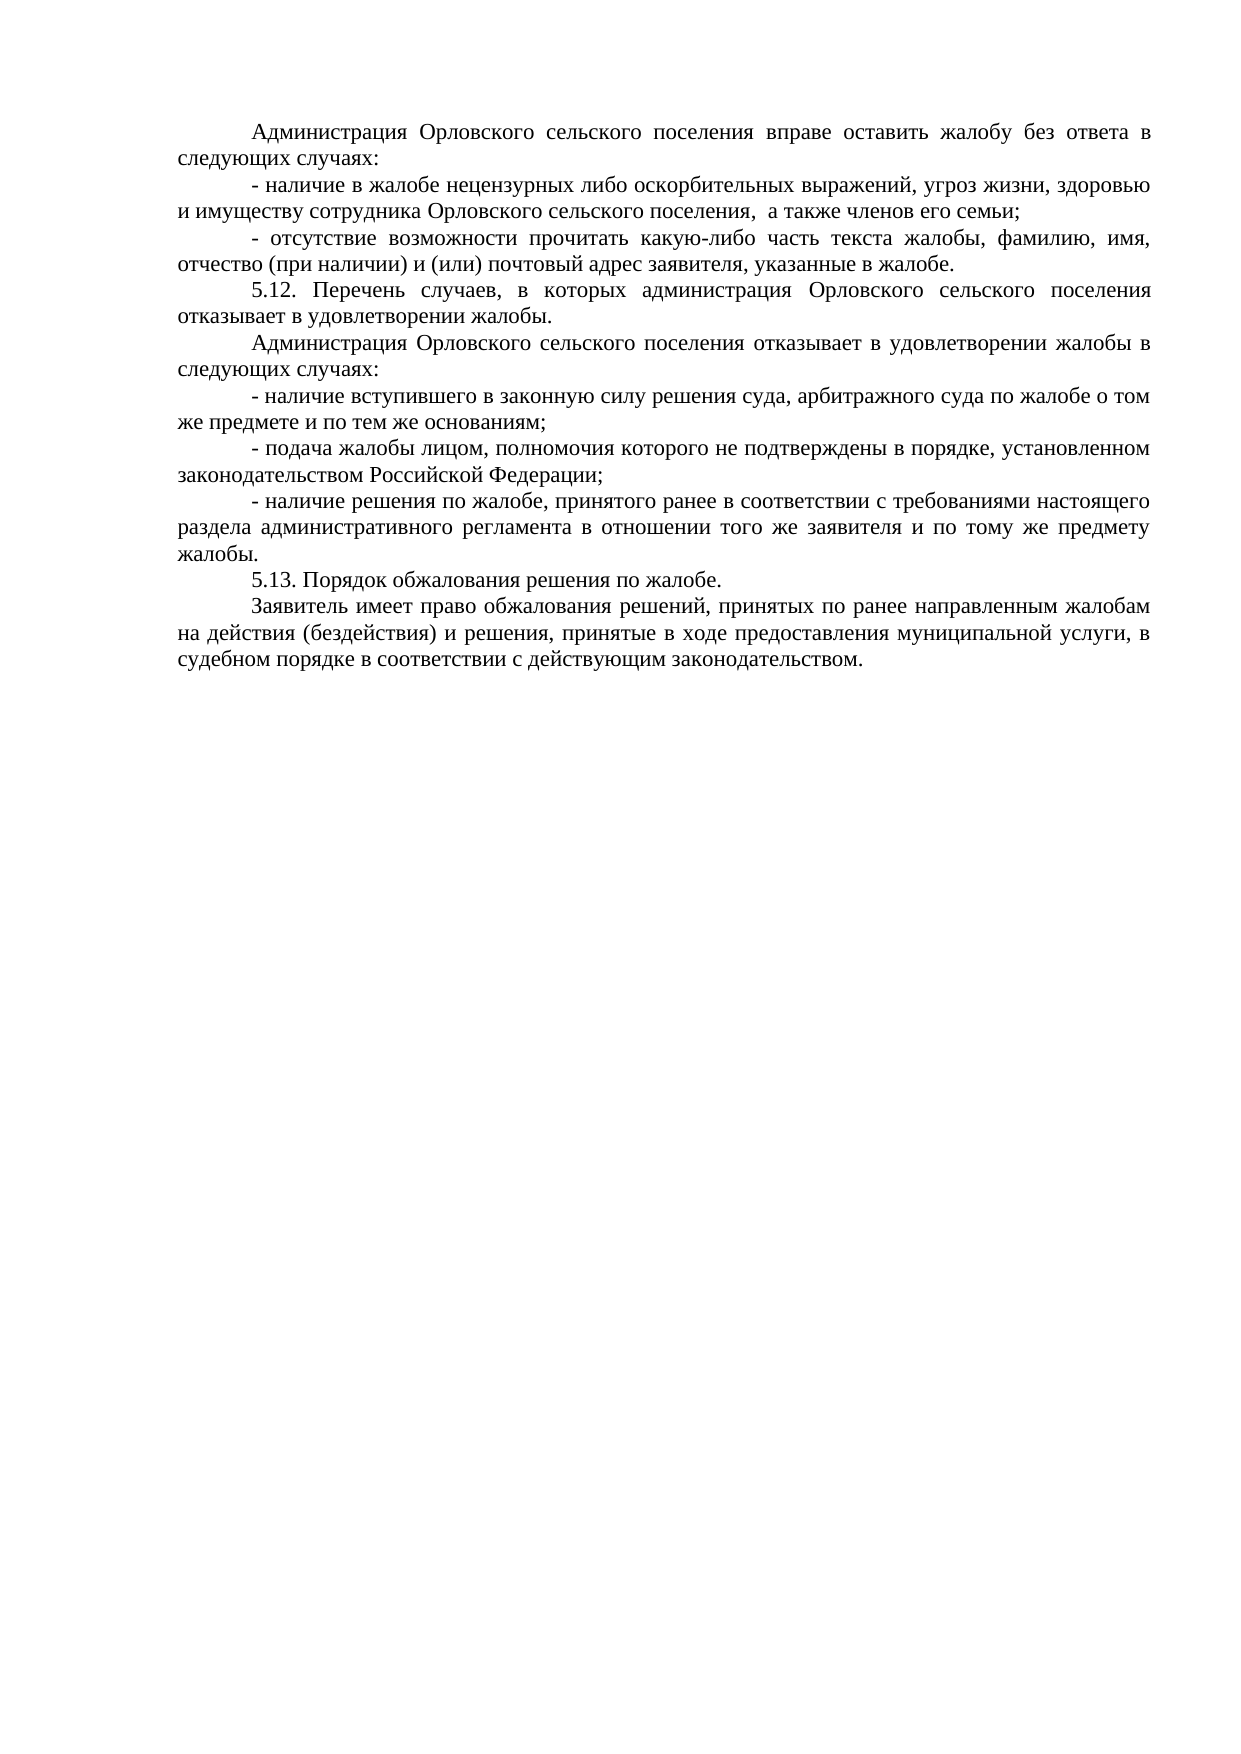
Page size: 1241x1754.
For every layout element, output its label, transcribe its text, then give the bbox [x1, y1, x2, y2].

text Администрация Орловского сельского поселения отказывает в удовлетворении жалобы в следующих случаях: [177, 329, 1152, 382]
text - отсутствие возможности прочитать какую-либо часть текста жалобы, фамилию, имя, отчество (при наличии) и (или) почтовый адрес заявителя, указанные в жалобе. [177, 223, 1152, 276]
text 5.12. Перечень случаев, в которых администрация Орловского сельского поселения отказывает в удовлетворении жалобы. [177, 276, 1152, 329]
text - наличие вступившего в законную силу решения суда, арбитражного суда по жалобе о том же предмете и по тем же основаниям; [177, 382, 1152, 434]
text - наличие решения по жалобе, принятого ранее в соответствии с требованиями настоящего раздела административного регламента в отношении того же заявителя и по тому же предмету жалобы. [177, 487, 1152, 566]
text - наличие в жалобе нецензурных либо оскорбительных выражений, угроз жизни, здоровью и имуществу сотрудника Орловского сельского поселения, а также членов его семьи; [177, 171, 1152, 223]
text Администрация Орловского сельского поселения вправе оставить жалобу без ответа в следующих случаях: [177, 118, 1152, 171]
text - подача жалобы лицом, полномочия которого не подтверждены в порядке, установленном законодательством Российской Федерации; [177, 434, 1152, 487]
text Заявитель имеет право обжалования решений, принятых по ранее направленным жалобам на действия (бездействия) и решения, принятые в ходе предоставления муниципальной услуги, в судебном порядке в соответствии с действующим законодательством. [177, 592, 1152, 672]
text 5.13. Порядок обжалования решения по жалобе. [251, 566, 1152, 592]
